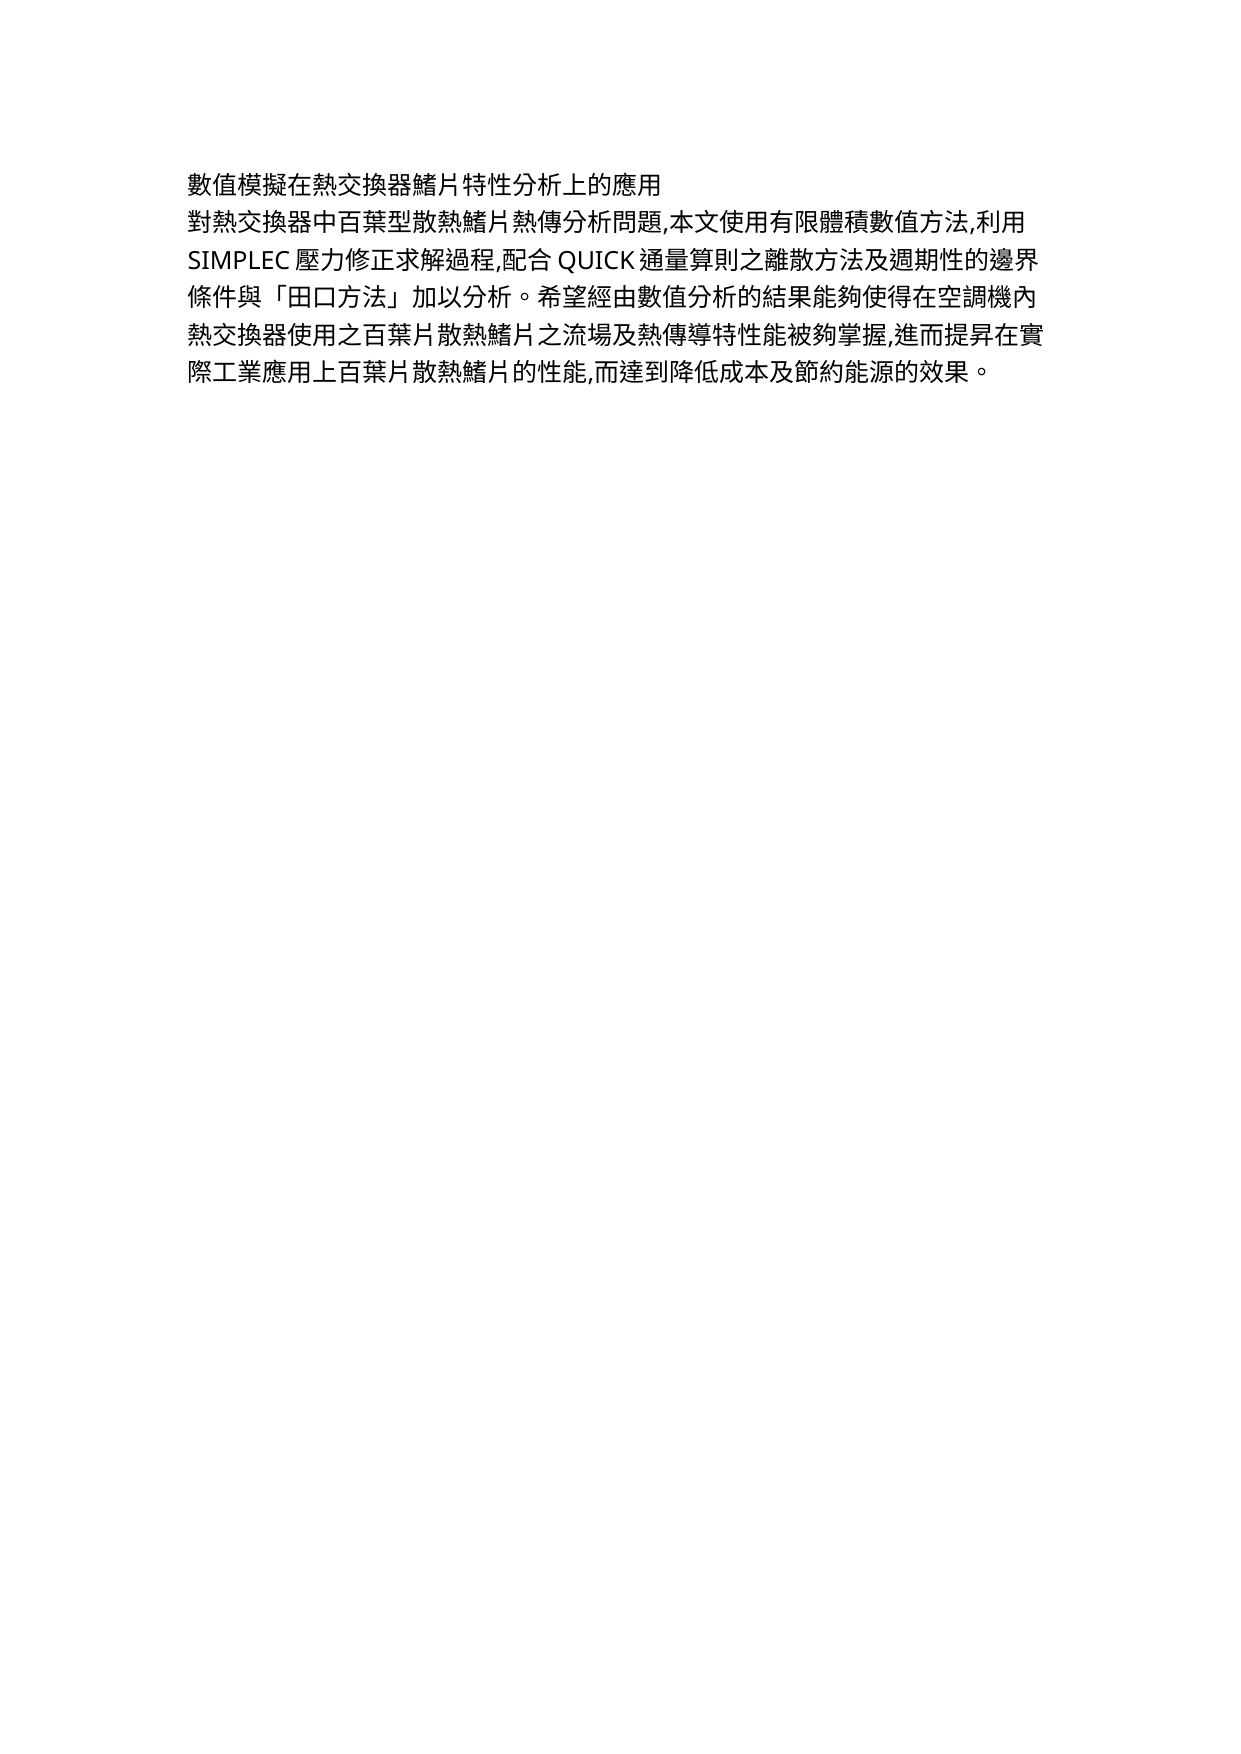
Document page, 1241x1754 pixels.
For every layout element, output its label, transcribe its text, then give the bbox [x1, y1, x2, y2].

text 數值模擬在熱交換器鰭片特性分析上的應用 [187, 164, 1053, 202]
text 對熱交換器中百葉型散熱鰭片熱傳分析問題,本文使用有限體積數值方法,利用SIMPLEC壓力修正求解過程,配合QUICK通量算則之離散方法及週期性的邊界條件與「田口方法」加以分析。希望經由數值分析的結果能夠使得在空調機內熱交換器使用之百葉片散熱鰭片之流場及熱傳導特性能被夠掌握,進而提昇在實際工業應用上百葉片散熱鰭片的性能,而達到降低成本及節約能源的效果。 [187, 202, 1053, 389]
